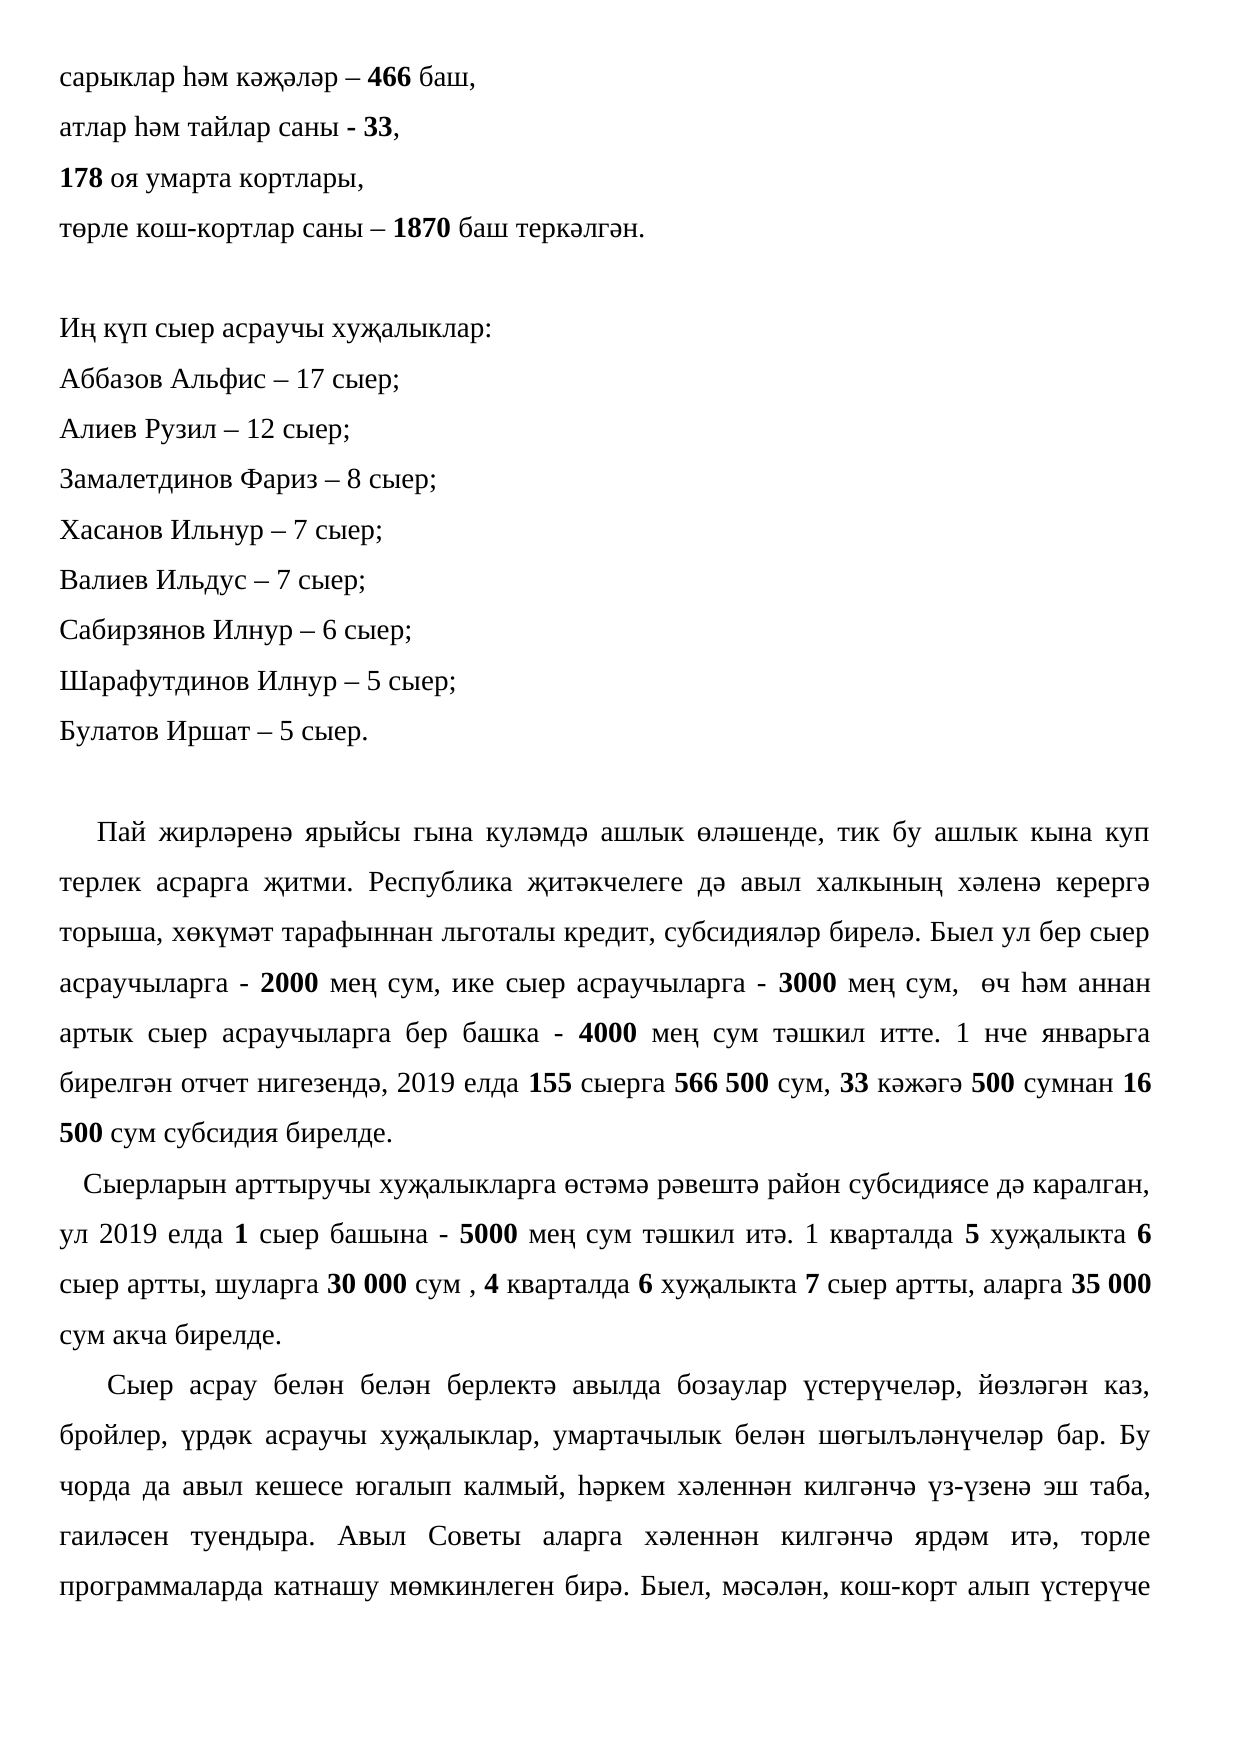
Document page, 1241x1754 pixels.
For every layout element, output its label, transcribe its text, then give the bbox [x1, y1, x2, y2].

list Хасанов Ильнур – 7 сыер; [59, 512, 1152, 545]
list Замалетдинов Фариз – 8 сыер; [59, 462, 1152, 495]
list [59, 1367, 1152, 1602]
list Валиев Ильдус – 7 сыер; [59, 562, 1152, 596]
list Сабирзянов Илнур – 6 сыер; [59, 612, 1152, 646]
list Шарафутдинов Илнур – 5 сыер; [59, 663, 1152, 696]
list Сыерларын арттыручы хуҗалыкларга өстәмә рәвештә район субсидиясе дә каралган, ул 2019 елда 1 сыер башына - 5000 мең сум тәшкил итә. 1 кварталда 5 хуҗалыкта 6 сыер артты, шуларга 30 000 сум , 4 кварталда 6 хуҗалыкта 7 сыер артты, аларга 35 000 сум акча бирелде. [59, 1166, 1152, 1350]
list Иң күп сыер асраучы хуҗалыклар: [59, 311, 1152, 344]
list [59, 59, 1152, 243]
list Аббазов Альфис – 17 сыер; [59, 361, 1152, 394]
list Пай жирләренә ярыйсы гына куләмдә ашлык өләшенде, тик бу ашлык кына куп терлек асрарга җитми. Республика җитәкчелеге дә авыл халкының хәленә керергә торыша, хөкүмәт тарафыннан льготалы кредит, субсидияләр бирелә. Быел ул бер сыер асраучыларга - 2000 мең сум, ике сыер асраучыларга - 3000 мең сум, өч һәм аннан артык сыер асраучыларга бер башка - 4000 мең сум тәшкил итте. 1 нче январьга бирелгән отчет нигезендә, 2019 елда 155 сыерга 566 500 сум, 33 кәжәгә 500 сумнан 16 500 сум субсидия бирелде. [59, 814, 1152, 1149]
list Булатов Иршат – 5 сыер. [59, 713, 1152, 747]
list Алиев Рузил – 12 сыер; [59, 411, 1152, 445]
